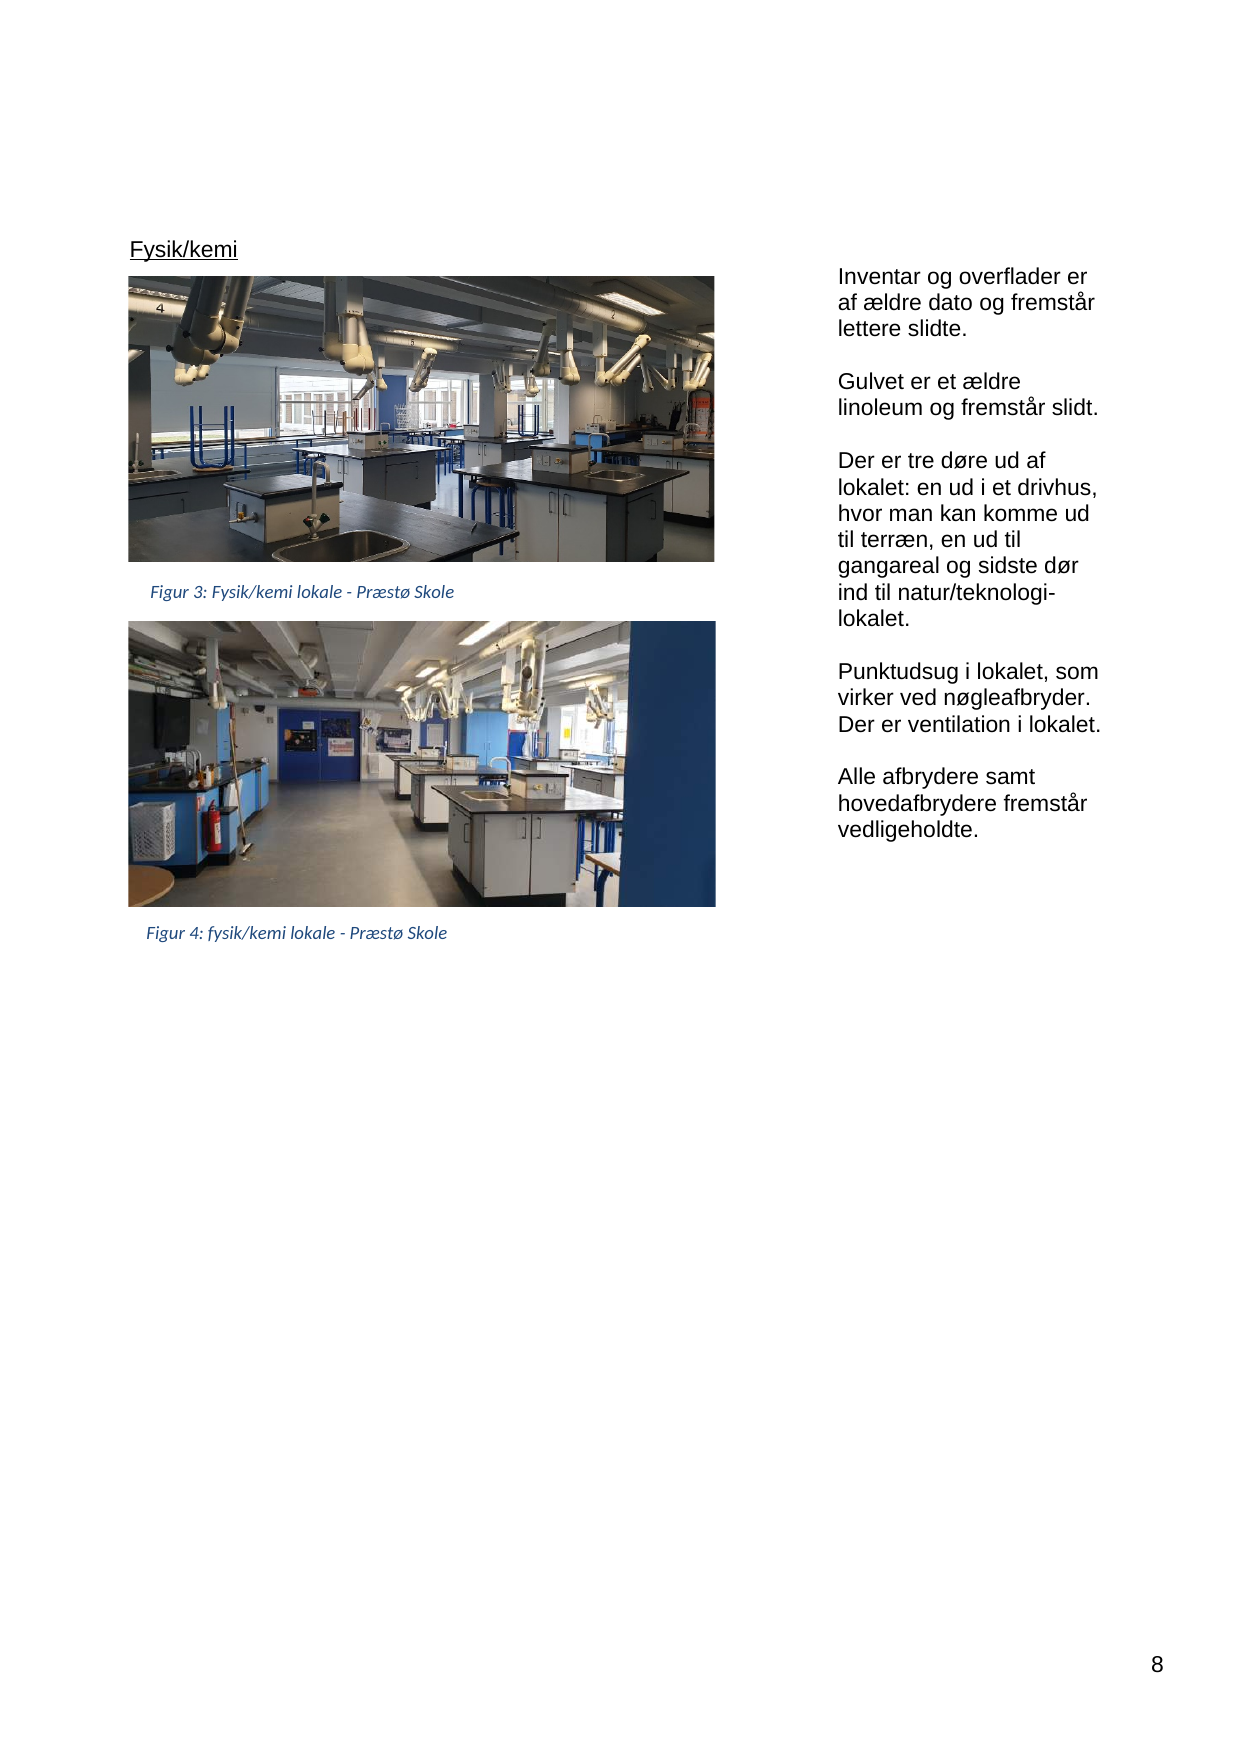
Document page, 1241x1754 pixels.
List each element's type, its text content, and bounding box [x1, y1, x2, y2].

table_cell Inventar og overflader er af ældre dato og fremstår lettere slidte. Gulvet er et ældre linoleum og fremstår slidt. Der er tre døre ud af lokalet: en ud i et drivhus, hvor man kan komme ud til terræn, en ud til gangareal og sidste dør ind til natur/teknologi-lokalet. Punktudsug i lokalet, som virker ved nøgleafbryder. Der er ventilation i lokalet. Alle afbrydere samt hovedafbrydere fremstår vedligeholdte. [826, 236, 1121, 974]
picture [128, 621, 716, 907]
picture [126, 276, 714, 561]
table_cell Fysik/kemi [118, 236, 826, 974]
